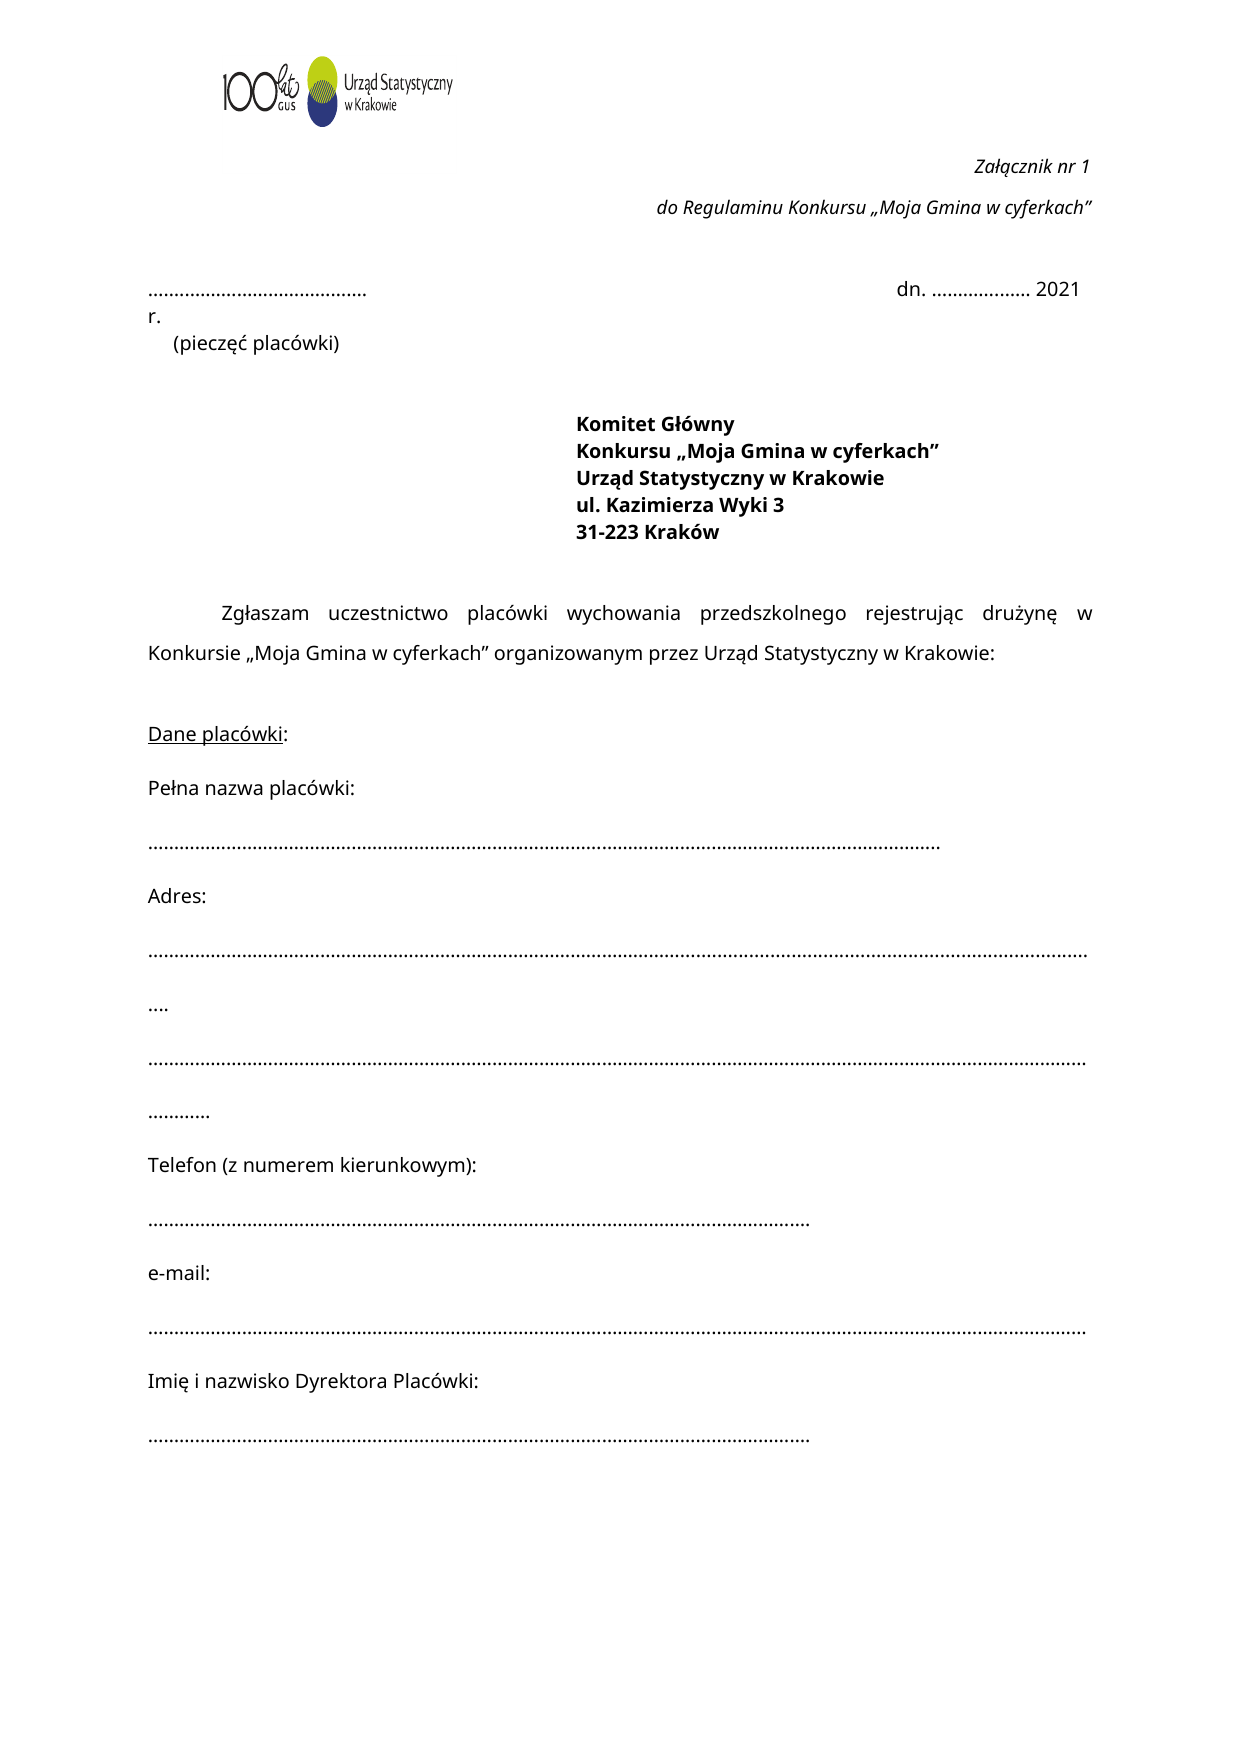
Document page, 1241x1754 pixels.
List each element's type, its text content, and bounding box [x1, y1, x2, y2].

text Adres: …………………………………………………………………………………………................................................................................. [148, 882, 1093, 1017]
text Konkursu „Moja Gmina w cyferkach” [576, 437, 1093, 464]
text Imię i nazwisko Dyrektora Placówki: ………………………………………………………………………………………………………………. [148, 1368, 1093, 1448]
text ………………………………………………………………………………………………………………………………………………………………………… [148, 1044, 1093, 1125]
text (pieczęć placówki) [148, 329, 1093, 356]
text Komitet Główny [576, 410, 1093, 437]
text Urząd Statystyczny w Krakowie [516, 464, 1093, 491]
text Zgłaszam uczestnictwo placówki wychowania przedszkolnego rejestrując drużynę w Konkursie „Moja Gmina w cyferkach” organizowanym przez Urząd Statystyczny w Krakowie: [148, 599, 1093, 666]
text ul. Kazimierza Wyki 3 [516, 491, 1093, 518]
text 31-223 Kraków [516, 518, 1093, 545]
text Pełna nazwa placówki:…………………………………………………………………………………………………………………………………….. [148, 774, 1093, 855]
text ……..……………………………. dn. ………….…… 2021 r. [148, 275, 1093, 329]
text Telefon (z numerem kierunkowym): ………………………………………………………………………………………………………………. [148, 1152, 1093, 1233]
text e-mail: ……………………………………………………………………………………………………………………………………………………………… [148, 1260, 1093, 1341]
text Dane placówki: [148, 720, 1093, 747]
